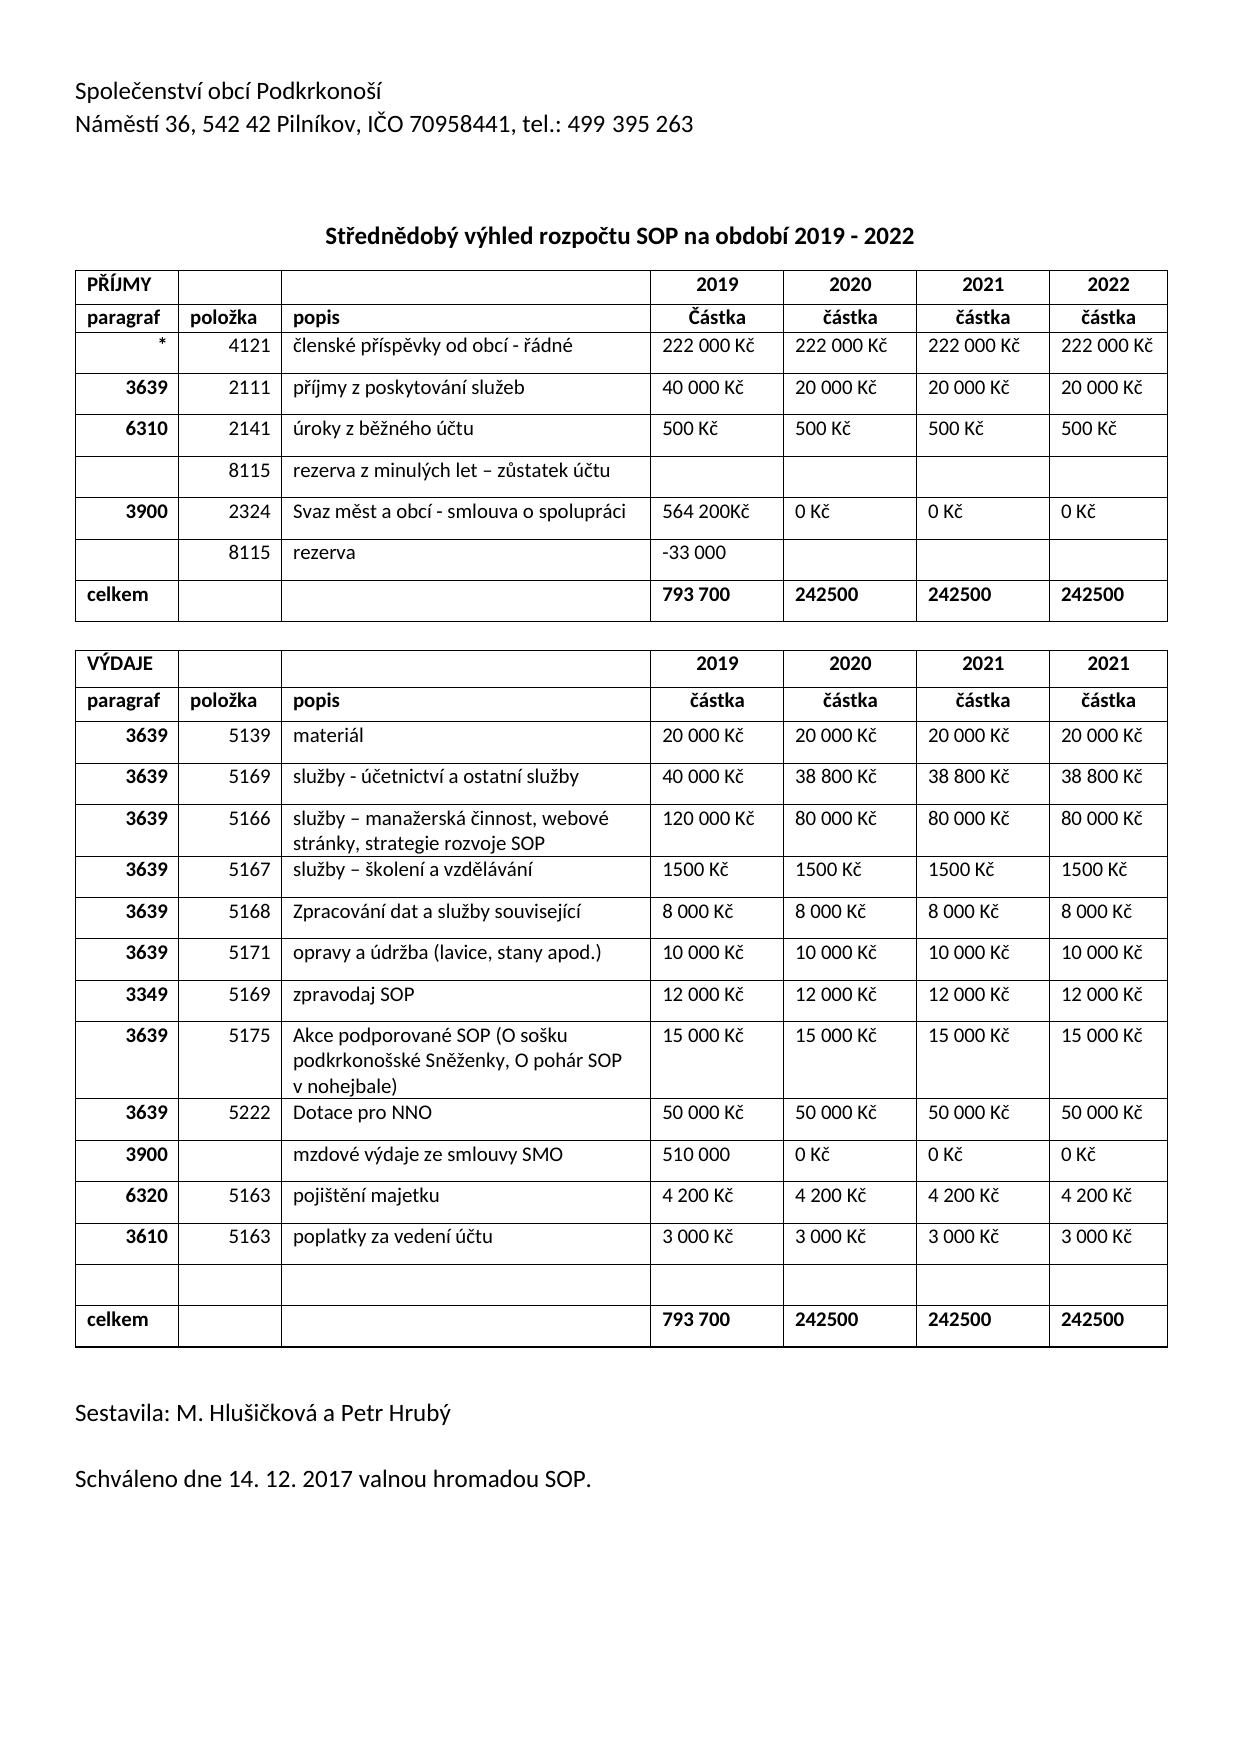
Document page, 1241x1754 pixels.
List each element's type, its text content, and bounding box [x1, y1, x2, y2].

table_cell 3 000 Kč [651, 1224, 783, 1264]
table_cell rezerva z minulých let – zůstatek účtu [282, 457, 650, 497]
table_cell mzdové výdaje ze smlouvy SMO [282, 1141, 650, 1181]
table_cell 4 200 Kč [917, 1182, 1049, 1222]
table_cell 20 000 Kč [1050, 374, 1167, 414]
table_cell [784, 540, 916, 580]
table_cell 12 000 Kč [651, 981, 783, 1021]
table_cell 242500 [1050, 581, 1167, 621]
table_cell služby – školení a vzdělávání [282, 857, 650, 897]
table_header 2022 [1050, 271, 1167, 303]
table_cell 510 000 [651, 1141, 783, 1181]
table_cell 38 800 Kč [1050, 764, 1167, 804]
table_cell [917, 1265, 1049, 1305]
table_cell zpravodaj SOP [282, 981, 650, 1021]
table_cell 10 000 Kč [651, 939, 783, 980]
table_cell [1050, 1265, 1167, 1305]
table_cell [282, 1306, 650, 1346]
table_cell částka [784, 305, 916, 332]
table_cell 15 000 Kč [1050, 1022, 1167, 1098]
table_cell 12 000 Kč [1050, 981, 1167, 1021]
table_cell [76, 457, 178, 497]
table_cell 3 000 Kč [784, 1224, 916, 1264]
table_cell 4 200 Kč [1050, 1182, 1167, 1222]
table_cell 222 000 Kč [651, 333, 783, 373]
table_cell 80 000 Kč [1050, 805, 1167, 856]
table_cell [179, 1265, 281, 1305]
table_cell 4 200 Kč [651, 1182, 783, 1222]
table_cell 793 700 [651, 1306, 783, 1346]
table_cell služby - účetnictví a ostatní služby [282, 764, 650, 804]
table_cell 500 Kč [917, 415, 1049, 456]
table_cell 20 000 Kč [1050, 722, 1167, 762]
table_cell 2141 [179, 415, 281, 456]
table_cell 15 000 Kč [784, 1022, 916, 1098]
table_cell [1050, 457, 1167, 497]
table_cell popis [282, 305, 650, 332]
table_cell 50 000 Kč [651, 1099, 783, 1140]
table_cell 3639 [76, 1099, 178, 1140]
table_cell 1500 Kč [651, 857, 783, 897]
table_cell úroky z běžného účtu [282, 415, 650, 456]
table_header 2021 [917, 271, 1049, 303]
table_cell 793 700 [651, 581, 783, 621]
table_cell 38 800 Kč [784, 764, 916, 804]
table_cell 20 000 Kč [651, 722, 783, 762]
table_cell [651, 457, 783, 497]
table_cell 3639 [76, 1022, 178, 1098]
table_cell poplatky za vedení účtu [282, 1224, 650, 1264]
table_cell 0 Kč [917, 1141, 1049, 1181]
text Sestavila: M. Hlušičková a Petr Hrubý Schváleno dne 14. 12. 2017 valnou hromadou SOP. [75, 1397, 1165, 1493]
table_cell 12 000 Kč [784, 981, 916, 1021]
table_cell 50 000 Kč [1050, 1099, 1167, 1140]
table_header PŘÍJMY [76, 271, 178, 303]
table_cell 0 Kč [1050, 1141, 1167, 1181]
table_cell 3900 [76, 1141, 178, 1181]
table_cell celkem [76, 581, 178, 621]
table_header 2021 [917, 651, 1049, 687]
table_cell 20 000 Kč [917, 374, 1049, 414]
table_header 2020 [784, 651, 916, 687]
table_cell 3639 [76, 805, 178, 856]
table_cell 5169 [179, 764, 281, 804]
table_cell 40 000 Kč [651, 764, 783, 804]
table_cell Částka [651, 305, 783, 332]
table_header [282, 651, 650, 687]
table_cell 0 Kč [917, 498, 1049, 538]
table_cell 500 Kč [1050, 415, 1167, 456]
table_cell služby – manažerská činnost, webové stránky, strategie rozvoje SOP [282, 805, 650, 856]
table_cell 5163 [179, 1182, 281, 1222]
table_cell [179, 1306, 281, 1346]
table_cell 500 Kč [651, 415, 783, 456]
text Společenství obcí Podkrkonoší Náměstí 36, 542 42 Pilníkov, IČO 70958441, tel.: 499 395 263 [75, 75, 1165, 202]
table_cell 222 000 Kč [917, 333, 1049, 373]
table_cell 242500 [784, 581, 916, 621]
table_cell 12 000 Kč [917, 981, 1049, 1021]
table_header 2019 [651, 651, 783, 687]
table_header 2020 [784, 271, 916, 303]
table_cell 38 800 Kč [917, 764, 1049, 804]
table_cell 1500 Kč [917, 857, 1049, 897]
table_cell 5167 [179, 857, 281, 897]
table_cell Zpracování dat a služby související [282, 898, 650, 938]
table_cell [917, 457, 1049, 497]
table_cell 120 000 Kč [651, 805, 783, 856]
table_cell materiál [282, 722, 650, 762]
table_cell položka [179, 305, 281, 332]
table_cell 0 Kč [784, 1141, 916, 1181]
table_header VÝDAJE [76, 651, 178, 687]
table_cell částka [917, 305, 1049, 332]
table_cell 3639 [76, 939, 178, 980]
table_cell 4 200 Kč [784, 1182, 916, 1222]
table_cell 8 000 Kč [784, 898, 916, 938]
table_cell Svaz měst a obcí - smlouva o spolupráci [282, 498, 650, 538]
table_cell položka [179, 688, 281, 721]
text Střednědobý výhled rozpočtu SOP na období 2019 - 2022 [75, 220, 1165, 251]
table_cell 0 Kč [1050, 498, 1167, 538]
table_cell příjmy z poskytování služeb [282, 374, 650, 414]
table_cell 6320 [76, 1182, 178, 1222]
table_cell 5222 [179, 1099, 281, 1140]
table_cell popis [282, 688, 650, 721]
table_cell částka [1050, 688, 1167, 721]
table_cell 8115 [179, 540, 281, 580]
table_cell 3639 [76, 722, 178, 762]
table_cell 3639 [76, 374, 178, 414]
table_cell 3610 [76, 1224, 178, 1264]
table_header [179, 651, 281, 687]
table_cell 40 000 Kč [651, 374, 783, 414]
table_cell 4121 [179, 333, 281, 373]
table_cell 564 200Kč [651, 498, 783, 538]
table_cell částka [1050, 305, 1167, 332]
table_cell 5169 [179, 981, 281, 1021]
table_cell [76, 1265, 178, 1305]
table_cell 1500 Kč [784, 857, 916, 897]
table_cell [784, 457, 916, 497]
table_cell 8 000 Kč [651, 898, 783, 938]
table_cell 8115 [179, 457, 281, 497]
table_cell [179, 581, 281, 621]
table_cell 10 000 Kč [1050, 939, 1167, 980]
table_cell 1500 Kč [1050, 857, 1167, 897]
table_cell 2324 [179, 498, 281, 538]
table_cell [76, 540, 178, 580]
table_cell opravy a údržba (lavice, stany apod.) [282, 939, 650, 980]
table_cell 20 000 Kč [784, 374, 916, 414]
table_cell 6310 [76, 415, 178, 456]
table_cell Akce podporované SOP (O sošku podkrkonošské Sněženky, O pohár SOP v nohejbale) [282, 1022, 650, 1098]
table_cell 8 000 Kč [917, 898, 1049, 938]
table_cell 5168 [179, 898, 281, 938]
table_cell 5175 [179, 1022, 281, 1098]
table_cell 8 000 Kč [1050, 898, 1167, 938]
table_cell 5166 [179, 805, 281, 856]
table_cell 242500 [917, 581, 1049, 621]
table_cell 222 000 Kč [1050, 333, 1167, 373]
table_cell [917, 540, 1049, 580]
table_cell Dotace pro NNO [282, 1099, 650, 1140]
table_cell 15 000 Kč [651, 1022, 783, 1098]
table_cell 10 000 Kč [917, 939, 1049, 980]
table_cell částka [917, 688, 1049, 721]
table_cell -33 000 [651, 540, 783, 580]
table_cell členské příspěvky od obcí - řádné [282, 333, 650, 373]
table_cell 242500 [784, 1306, 916, 1346]
table_cell 80 000 Kč [917, 805, 1049, 856]
table_cell paragraf [76, 688, 178, 721]
table_cell 3639 [76, 764, 178, 804]
table_cell 3900 [76, 498, 178, 538]
table_cell 80 000 Kč [784, 805, 916, 856]
table_cell 242500 [917, 1306, 1049, 1346]
table_cell 3349 [76, 981, 178, 1021]
table_cell [282, 1265, 650, 1305]
table_cell rezerva [282, 540, 650, 580]
table_cell částka [784, 688, 916, 721]
table_cell 50 000 Kč [917, 1099, 1049, 1140]
table_cell 5171 [179, 939, 281, 980]
table_cell 500 Kč [784, 415, 916, 456]
table_cell [282, 581, 650, 621]
table_cell částka [651, 688, 783, 721]
table_cell 15 000 Kč [917, 1022, 1049, 1098]
table_cell 0 Kč [784, 498, 916, 538]
table_cell celkem [76, 1306, 178, 1346]
table_cell 20 000 Kč [784, 722, 916, 762]
table_cell 20 000 Kč [917, 722, 1049, 762]
table_cell 3639 [76, 898, 178, 938]
table_cell [651, 1265, 783, 1305]
table_header [179, 271, 281, 303]
table_cell * [76, 333, 178, 373]
table_cell [179, 1141, 281, 1181]
table_cell 242500 [1050, 1306, 1167, 1346]
table_header 2019 [651, 271, 783, 303]
table_cell 50 000 Kč [784, 1099, 916, 1140]
table_cell paragraf [76, 305, 178, 332]
table_cell 10 000 Kč [784, 939, 916, 980]
table_cell 3 000 Kč [917, 1224, 1049, 1264]
table_cell [784, 1265, 916, 1305]
table_cell 222 000 Kč [784, 333, 916, 373]
table_cell pojištění majetku [282, 1182, 650, 1222]
table_cell 3639 [76, 857, 178, 897]
table_cell 5163 [179, 1224, 281, 1264]
table_cell 3 000 Kč [1050, 1224, 1167, 1264]
table_cell 2111 [179, 374, 281, 414]
table_cell 5139 [179, 722, 281, 762]
table_header 2021 [1050, 651, 1167, 687]
table_cell [1050, 540, 1167, 580]
table_header [282, 271, 650, 303]
